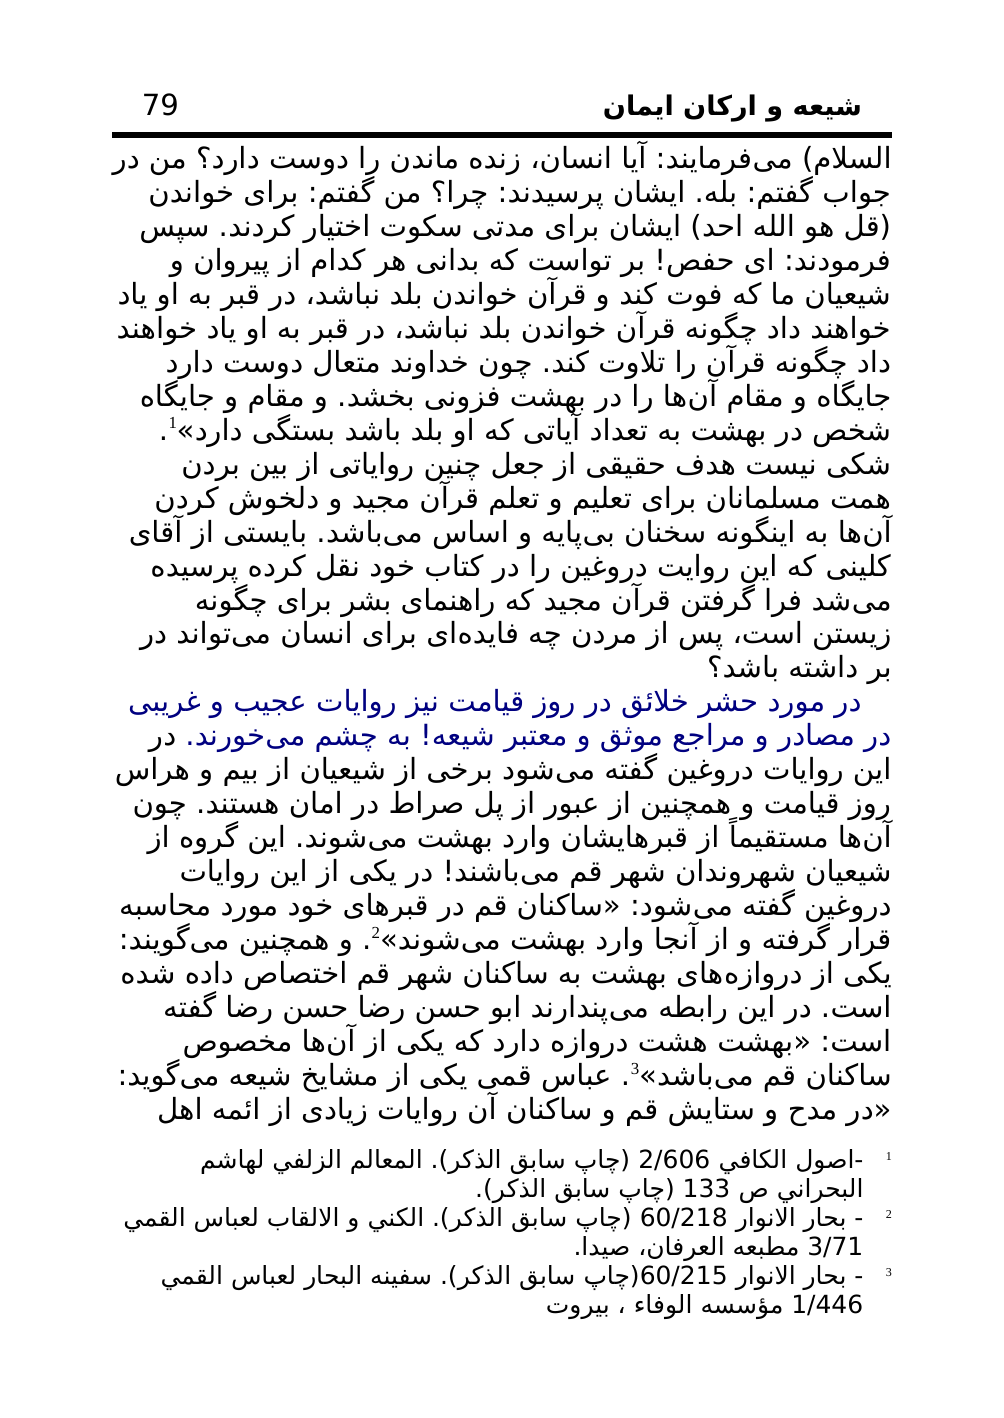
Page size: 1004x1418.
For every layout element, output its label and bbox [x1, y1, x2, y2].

text [112, 141, 892, 685]
text [112, 685, 892, 1127]
